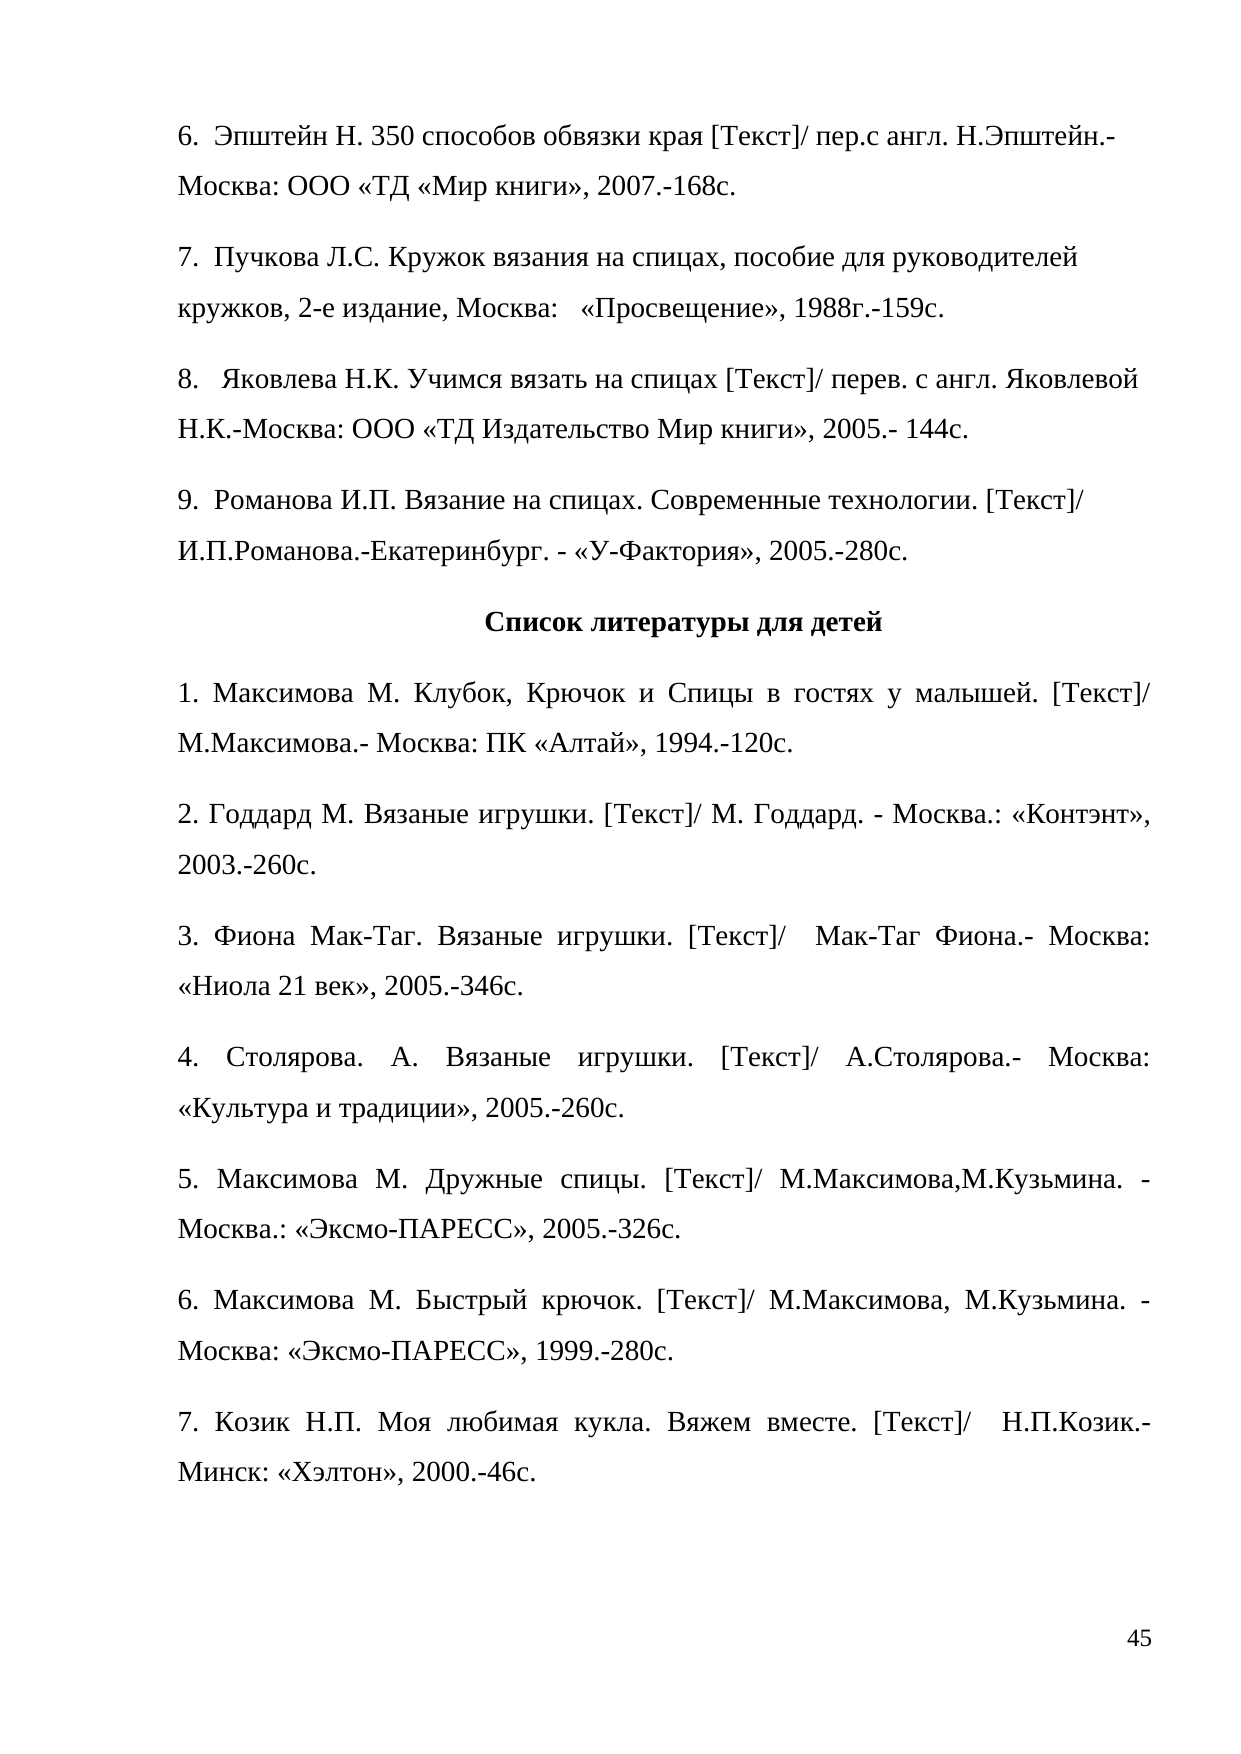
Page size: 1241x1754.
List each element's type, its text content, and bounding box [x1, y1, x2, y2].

text 4. Столярова. А. Вязаные игрушки. [Текст]/ А.Столярова.- Москва: «Культура и традиции», 2005.-260с. [177, 1039, 1152, 1123]
text 2. Годдард М. Вязаные игрушки. [Текст]/ М. Годдард. - Москва.: «Контэнт», 2003.-260с. [177, 797, 1152, 880]
text 1. Максимова М. Клубок, Крючок и Спицы в гостях у малышей. [Текст]/ М.Максимова.- Москва: ПК «Алтай», 1994.-120с. [177, 675, 1152, 759]
text 5. Максимова М. Дружные спицы. [Текст]/ М.Максимова,М.Кузьмина. -Москва.: «Эксмо-ПАРЕСС», 2005.-326с. [177, 1161, 1152, 1245]
text 9. Романова И.П. Вязание на спицах. Современные технологии. [Текст]/ И.П.Романова.-Екатеринбург. - «У-Фактория», 2005.-280с. [177, 482, 1190, 566]
text Список литературы для детей [177, 604, 1190, 637]
text 3. Фиона Мак-Таг. Вязаные игрушки. [Текст]/ Мак-Таг Фиона.- Москва: «Ниола 21 век», 2005.-346с. [177, 918, 1152, 1002]
text 7. Пучкова Л.С. Кружок вязания на спицах, пособие для руководителей кружков, 2-е издание, Москва: «Просвещение», 1988г.-159с. [177, 239, 1152, 323]
text 6. Эпштейн Н. 350 способов обвязки края [Текст]/ пер.с англ. Н.Эпштейн.- Москва: ООО «ТД «Мир книги», 2007.-168с. [177, 118, 1190, 202]
text 8. Яковлева Н.К. Учимся вязать на спицах [Текст]/ перев. с англ. Яковлевой Н.К.-Москва: ООО «ТД Издательство Мир книги», 2005.- 144с. [177, 361, 1152, 445]
text 6. Максимова М. Быстрый крючок. [Текст]/ М.Максимова, М.Кузьмина. - Москва: «Эксмо-ПАРЕСС», 1999.-280с. [177, 1282, 1152, 1366]
text 7. Козик Н.П. Моя любимая кукла. Вяжем вместе. [Текст]/ Н.П.Козик.- Минск: «Хэлтон», 2000.-46с. [177, 1404, 1152, 1488]
